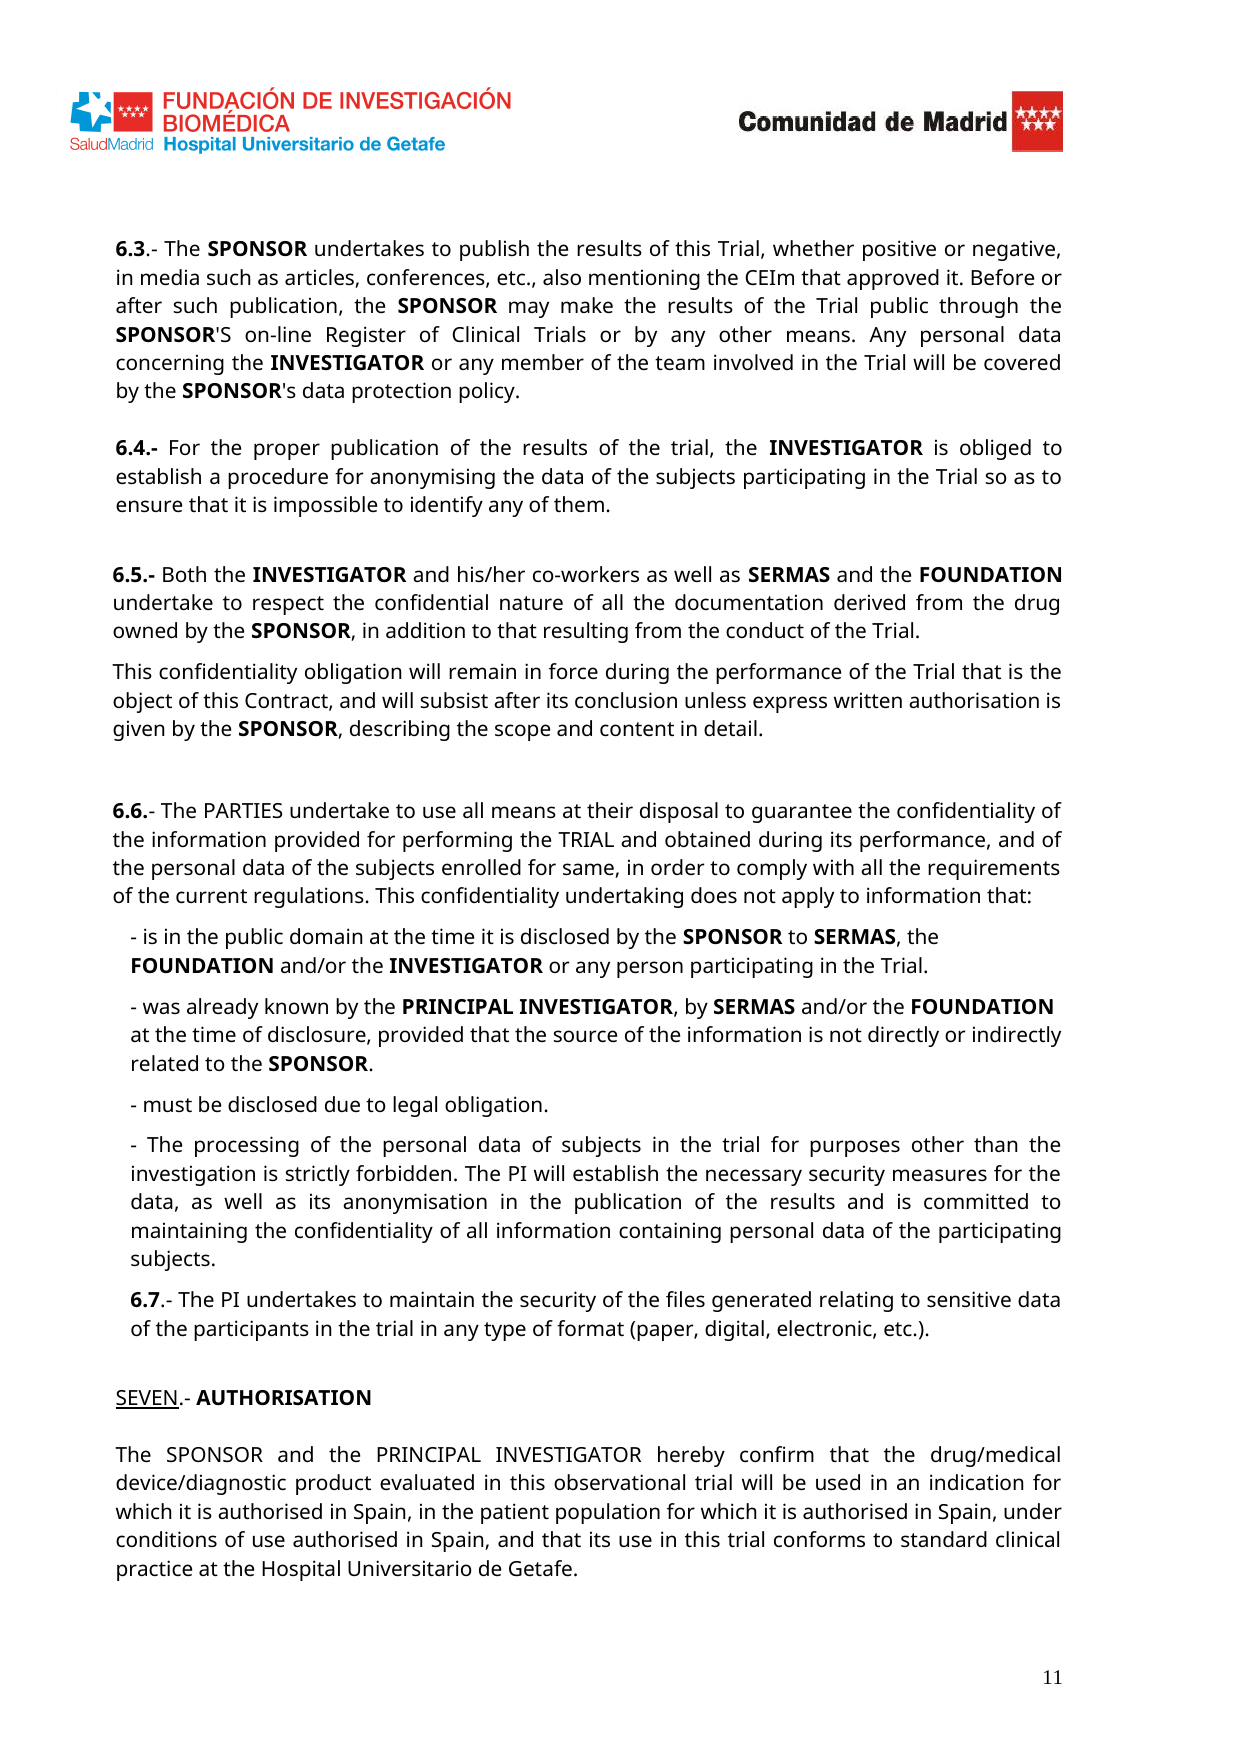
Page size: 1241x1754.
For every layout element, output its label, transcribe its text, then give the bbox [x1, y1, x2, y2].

text 6.3.- The SPONSOR undertakes to publish the results of this Trial, whether positive or negative, in media such as articles, conferences, etc., also mentioning the CEIm that approved it. Before or after such publication, the SPONSOR may make the results of the Trial public through the SPONSOR'S on-line Register of Clinical Trials or by any other means. Any personal data concerning the INVESTIGATOR or any member of the team involved in the Trial will be covered by the SPONSOR's data protection policy. [115, 234, 1063, 405]
picture [56, 73, 524, 167]
text SEVEN.- AUTHORISATION [115, 1383, 1063, 1412]
text - was already known by the PRINCIPAL INVESTIGATOR, by SERMAS and/or the FOUNDATION at the time of disclosure, provided that the source of the information is not directly or indirectly related to the SPONSOR. [130, 992, 1063, 1077]
text 6.5.- Both the INVESTIGATOR and his/her co-workers as well as SERMAS and the FOUNDATION undertake to respect the confidential nature of all the documentation derived from the drug owned by the SPONSOR, in addition to that resulting from the conduct of the Trial. [112, 560, 1063, 645]
text - must be disclosed due to legal obligation. [130, 1090, 1063, 1118]
text 6.6.- The PARTIES undertake to use all means at their disposal to guarantee the confidentiality of the information provided for performing the TRIAL and obtained during its performance, and of the personal data of the subjects enrolled for same, in order to comply with all the requirements of the current regulations. This confidentiality undertaking does not apply to information that: [112, 796, 1063, 910]
picture [738, 91, 1063, 152]
text This confidentiality obligation will remain in force during the performance of the Trial that is the object of this Contract, and will subsist after its conclusion unless express written authorisation is given by the SPONSOR, describing the scope and content in detail. [112, 657, 1063, 743]
text - The processing of the personal data of subjects in the trial for purposes other than the investigation is strictly forbidden. The PI will establish the necessary security measures for the data, as well as its anonymisation in the publication of the results and is committed to maintaining the confidentiality of all information containing personal data of the participating subjects. [130, 1131, 1063, 1273]
text The SPONSOR and the PRINCIPAL INVESTIGATOR hereby confirm that the drug/medical device/diagnostic product evaluated in this observational trial will be used in an indication for which it is authorised in Spain, in the patient population for which it is authorised in Spain, under conditions of use authorised in Spain, and that its use in this trial conforms to standard clinical practice at the Hospital Universitario de Getafe. [115, 1440, 1063, 1582]
text 6.4.- For the proper publication of the results of the trial, the INVESTIGATOR is obliged to establish a procedure for anonymising the data of the subjects participating in the Trial so as to ensure that it is impossible to identify any of them. [115, 433, 1063, 519]
text - is in the public domain at the time it is disclosed by the SPONSOR to SERMAS, the FOUNDATION and/or the INVESTIGATOR or any person participating in the Trial. [130, 922, 1063, 979]
text 6.7.- The PI undertakes to maintain the security of the files generated relating to sensitive data of the participants in the trial in any type of format (paper, digital, electronic, etc.). [130, 1285, 1063, 1342]
